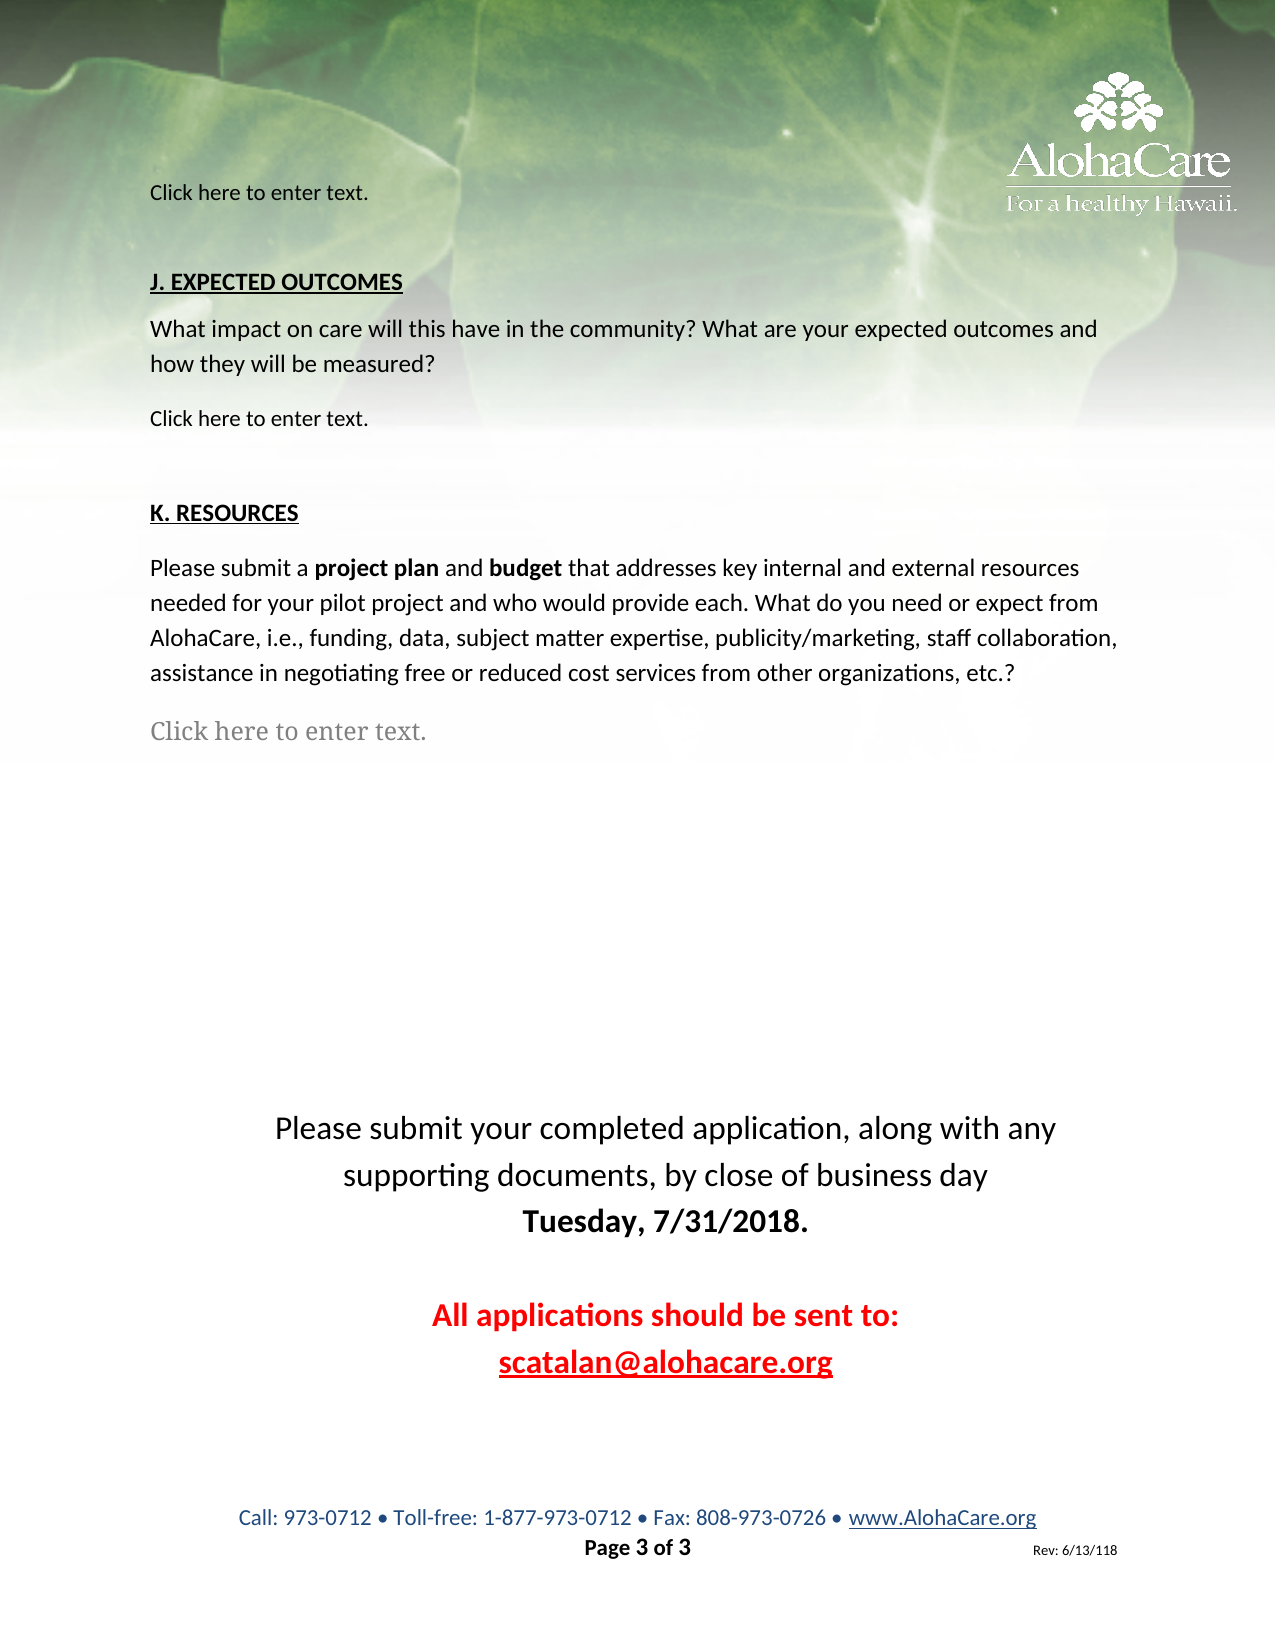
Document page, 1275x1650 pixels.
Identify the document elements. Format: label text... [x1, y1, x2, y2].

text Please submit a project plan and budget that addresses key internal and external resources needed for your pilot project and who would provide each. What do you need or expect from AlohaCare, i.e., funding, data, subject matter expertise, publicity/marketing, staff collaboration, assistance in negotiating free or reduced cost services from other organizations, etc.? [150, 552, 1125, 688]
text What impact on care will this have in the community? What are your expected outcomes and how they will be measured? [150, 314, 1125, 379]
text K. RESOURCES [150, 497, 1125, 527]
text J. EXPECTED OUTCOMES [150, 231, 1125, 297]
picture [986, 42, 1254, 250]
